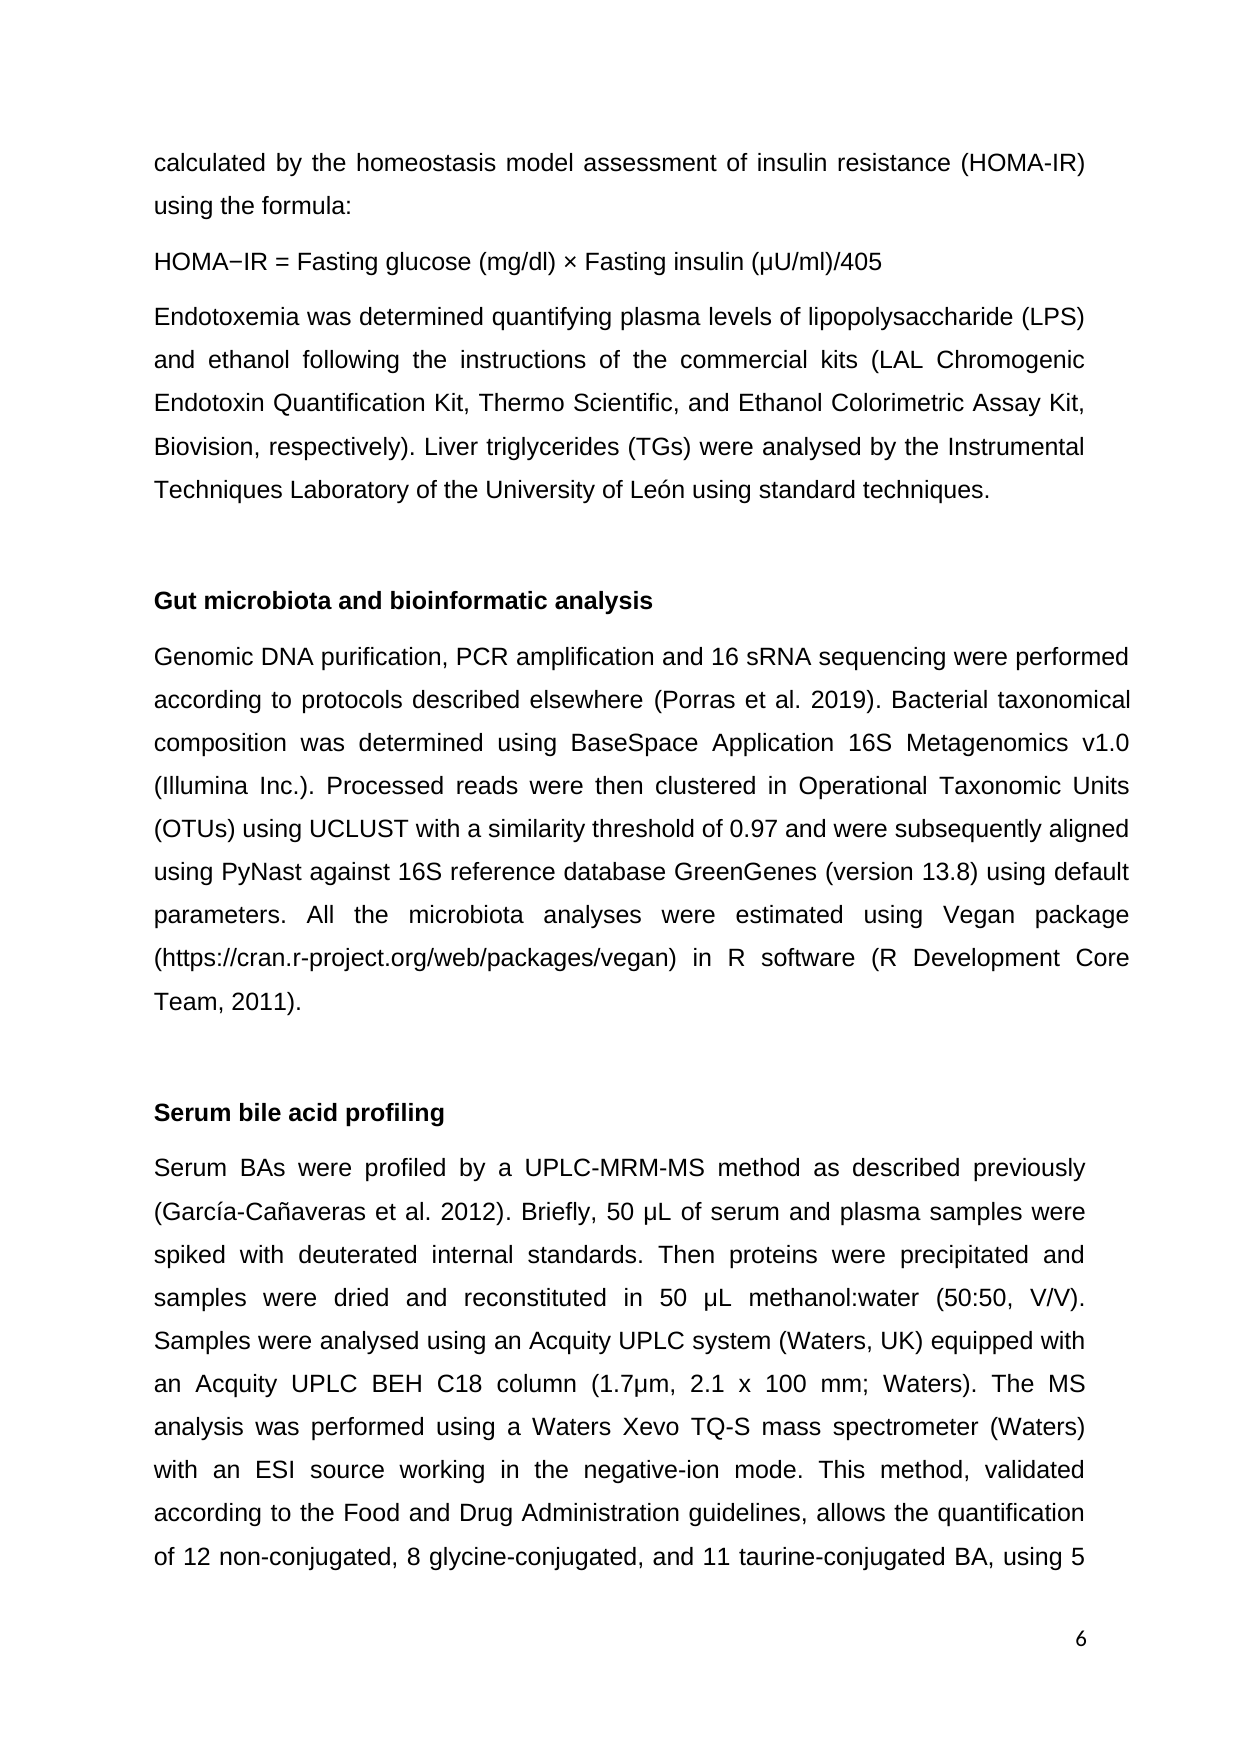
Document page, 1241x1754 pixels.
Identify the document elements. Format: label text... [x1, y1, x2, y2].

text Serum bile acid profiling [153, 1098, 1131, 1126]
text HOMA−IR = Fasting glucose (mg/dl) × Fasting insulin (μU/ml)/405 [153, 246, 1087, 275]
text Gut microbiota and bioinformatic analysis [153, 586, 1131, 614]
text Genomic DNA purification, PCR amplification and 16 sRNA sequencing were performed according to protocols described elsewhere (Porras et al. 2019). Bacterial taxonomical composition was determined using BaseSpace Application 16S Metagenomics v1.0 (Illumina Inc.). Processed reads were then clustered in Operational Taxonomic Units (OTUs) using UCLUST with a similarity threshold of 0.97 and were subsequently aligned using PyNast against 16S reference database GreenGenes (version 13.8) using default parameters. All the microbiota analyses were estimated using Vegan package (https://cran.r-project.org/web/packages/vegan) in R software (R Development Core Team, 2011). [153, 641, 1131, 1015]
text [153, 148, 1087, 219]
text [153, 1153, 1087, 1570]
text Endotoxemia was determined quantifying plasma levels of lipopolysaccharide (LPS) and ethanol following the instructions of the commercial kits (LAL Chromogenic Endotoxin Quantification Kit, Thermo Scientific, and Ethanol Colorimetric Assay Kit, Biovision, respectively). Liver triglycerides (TGs) were analysed by the Instrumental Techniques Laboratory of the University of León using standard techniques. [153, 302, 1087, 503]
